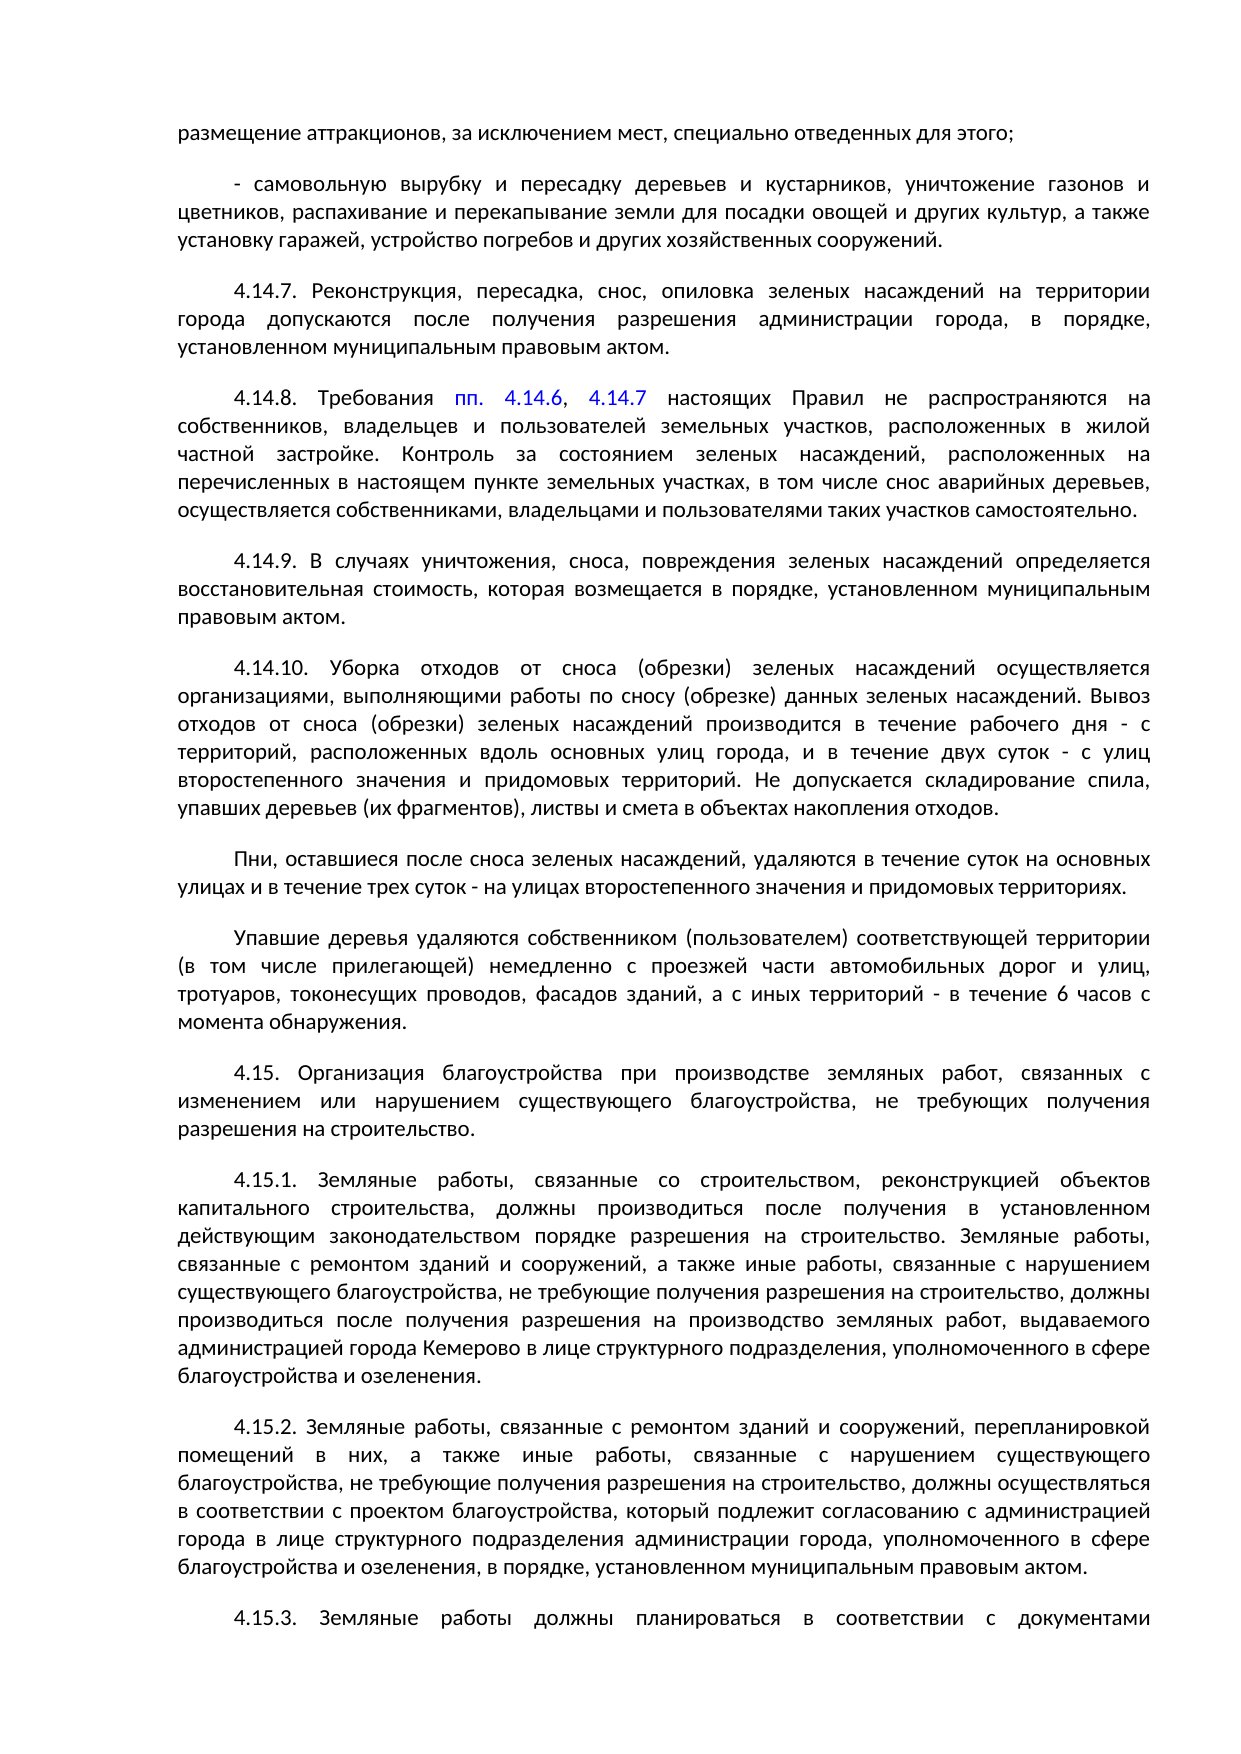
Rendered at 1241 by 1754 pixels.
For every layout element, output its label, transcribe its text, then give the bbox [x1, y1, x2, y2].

text 4.15.2. Земляные работы, связанные с ремонтом зданий и сооружений, перепланировкой помещений в них, а также иные работы, связанные с нарушением существующего благоустройства, не требующие получения разрешения на строительство, должны осуществляться в соответствии с проектом благоустройства, который подлежит согласованию с администрацией города в лице структурного подразделения администрации города, уполномоченного в сфере благоустройства и озеленения, в порядке, установленном муниципальным правовым актом. [177, 1412, 1152, 1580]
text 4.15.1. Земляные работы, связанные со строительством, реконструкцией объектов капитального строительства, должны производиться после получения в установленном действующим законодательством порядке разрешения на строительство. Земляные работы, связанные с ремонтом зданий и сооружений, а также иные работы, связанные с нарушением существующего благоустройства, не требующие получения разрешения на строительство, должны производиться после получения разрешения на производство земляных работ, выдаваемого администрацией города Кемерово в лице структурного подразделения, уполномоченного в сфере благоустройства и озеленения. [177, 1165, 1152, 1389]
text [177, 1603, 1152, 1631]
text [177, 118, 1152, 146]
text Пни, оставшиеся после сноса зеленых насаждений, удаляются в течение суток на основных улицах и в течение трех суток - на улицах второстепенного значения и придомовых территориях. [177, 844, 1152, 900]
text - самовольную вырубку и пересадку деревьев и кустарников, уничтожение газонов и цветников, распахивание и перекапывание земли для посадки овощей и других культур, а также установку гаражей, устройство погребов и других хозяйственных сооружений. [177, 169, 1152, 253]
text 4.14.8. Требования пп. 4.14.6, 4.14.7 настоящих Правил не распространяются на собственников, владельцев и пользователей земельных участков, расположенных в жилой частной застройке. Контроль за состоянием зеленых насаждений, расположенных на перечисленных в настоящем пункте земельных участках, в том числе снос аварийных деревьев, осуществляется собственниками, владельцами и пользователями таких участков самостоятельно. [177, 383, 1152, 523]
text 4.14.7. Реконструкция, пересадка, снос, опиловка зеленых насаждений на территории города допускаются после получения разрешения администрации города, в порядке, установленном муниципальным правовым актом. [177, 276, 1152, 360]
text 4.15. Организация благоустройства при производстве земляных работ, связанных с изменением или нарушением существующего благоустройства, не требующих получения разрешения на строительство. [177, 1058, 1152, 1142]
text Упавшие деревья удаляются собственником (пользователем) соответствующей территории (в том числе прилегающей) немедленно с проезжей части автомобильных дорог и улиц, тротуаров, токонесущих проводов, фасадов зданий, а с иных территорий - в течение 6 часов с момента обнаружения. [177, 923, 1152, 1035]
text 4.14.9. В случаях уничтожения, сноса, повреждения зеленых насаждений определяется восстановительная стоимость, которая возмещается в порядке, установленном муниципальным правовым актом. [177, 546, 1152, 630]
text 4.14.10. Уборка отходов от сноса (обрезки) зеленых насаждений осуществляется организациями, выполняющими работы по сносу (обрезке) данных зеленых насаждений. Вывоз отходов от сноса (обрезки) зеленых насаждений производится в течение рабочего дня - с территорий, расположенных вдоль основных улиц города, и в течение двух суток - с улиц второстепенного значения и придомовых территорий. Не допускается складирование спила, упавших деревьев (их фрагментов), листвы и смета в объектах накопления отходов. [177, 653, 1152, 821]
